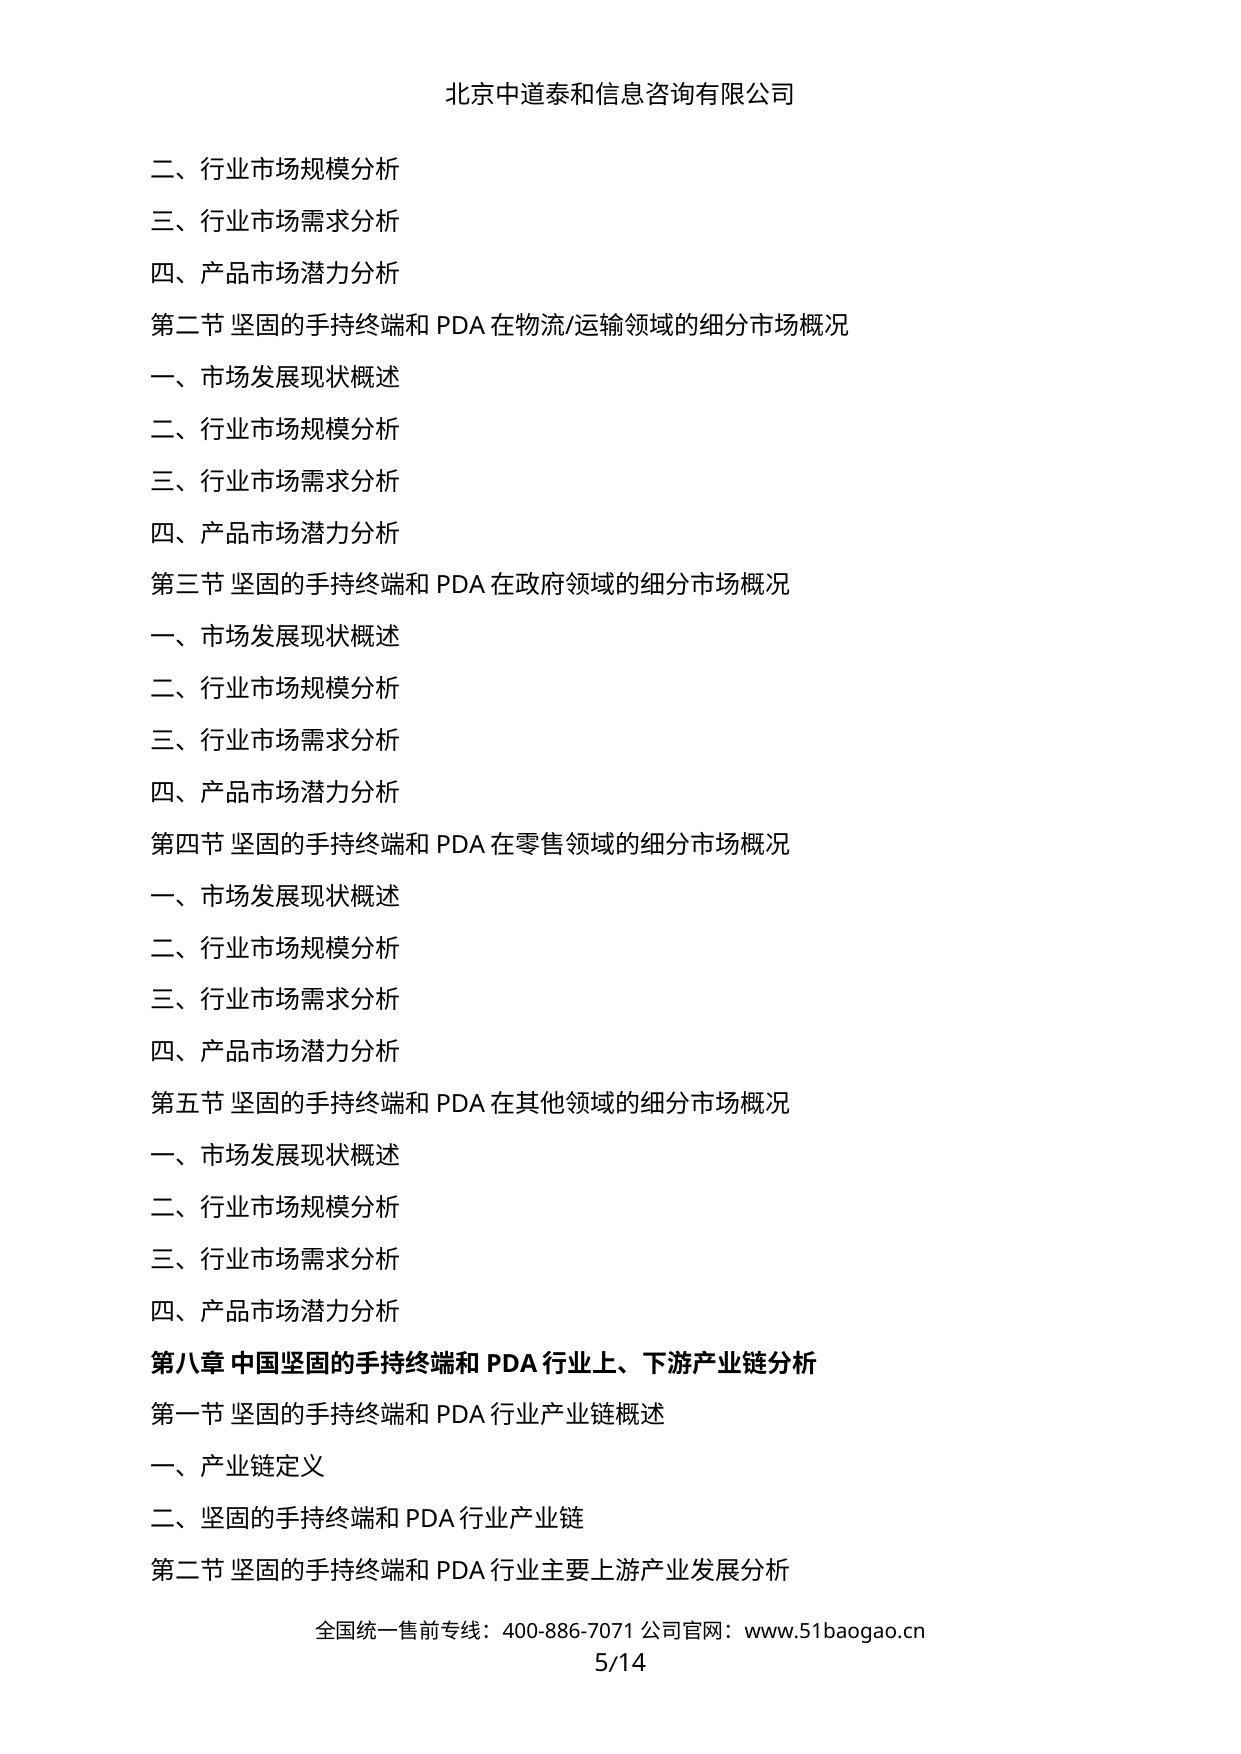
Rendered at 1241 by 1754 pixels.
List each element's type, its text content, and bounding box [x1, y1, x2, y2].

text 第四节 坚固的手持终端和PDA在零售领域的细分市场概况 [150, 824, 1090, 861]
text 四、产品市场潜力分析 [150, 254, 1090, 290]
text 一、市场发展现状概述 [150, 876, 1090, 912]
text 一、市场发展现状概述 [150, 617, 1090, 653]
text 一、市场发展现状概述 [150, 1136, 1090, 1172]
text 二、坚固的手持终端和PDA行业产业链 [150, 1499, 1090, 1535]
text 第二节 坚固的手持终端和PDA行业主要上游产业发展分析 [150, 1551, 1090, 1587]
text 第三节 坚固的手持终端和PDA在政府领域的细分市场概况 [150, 565, 1090, 601]
text 二、行业市场规模分析 [150, 1187, 1090, 1224]
text 四、产品市场潜力分析 [150, 1291, 1090, 1327]
text 一、产业链定义 [150, 1447, 1090, 1483]
text 第一节 坚固的手持终端和PDA行业产业链概述 [150, 1395, 1090, 1431]
text 第五节 坚固的手持终端和PDA在其他领域的细分市场概况 [150, 1084, 1090, 1120]
text 二、行业市场规模分析 [150, 150, 1090, 186]
text 二、行业市场规模分析 [150, 928, 1090, 964]
text 第八章 中国坚固的手持终端和PDA行业上、下游产业链分析 [150, 1343, 1090, 1379]
text 二、行业市场规模分析 [150, 409, 1090, 446]
text 四、产品市场潜力分析 [150, 1032, 1090, 1068]
text 三、行业市场需求分析 [150, 461, 1090, 497]
text 二、行业市场规模分析 [150, 669, 1090, 705]
text 三、行业市场需求分析 [150, 202, 1090, 238]
text 三、行业市场需求分析 [150, 1239, 1090, 1276]
text 三、行业市场需求分析 [150, 980, 1090, 1016]
text 三、行业市场需求分析 [150, 721, 1090, 757]
text 第二节 坚固的手持终端和PDA在物流/运输领域的细分市场概况 [150, 306, 1090, 342]
text 四、产品市场潜力分析 [150, 772, 1090, 809]
text 一、市场发展现状概述 [150, 357, 1090, 394]
text 四、产品市场潜力分析 [150, 513, 1090, 549]
